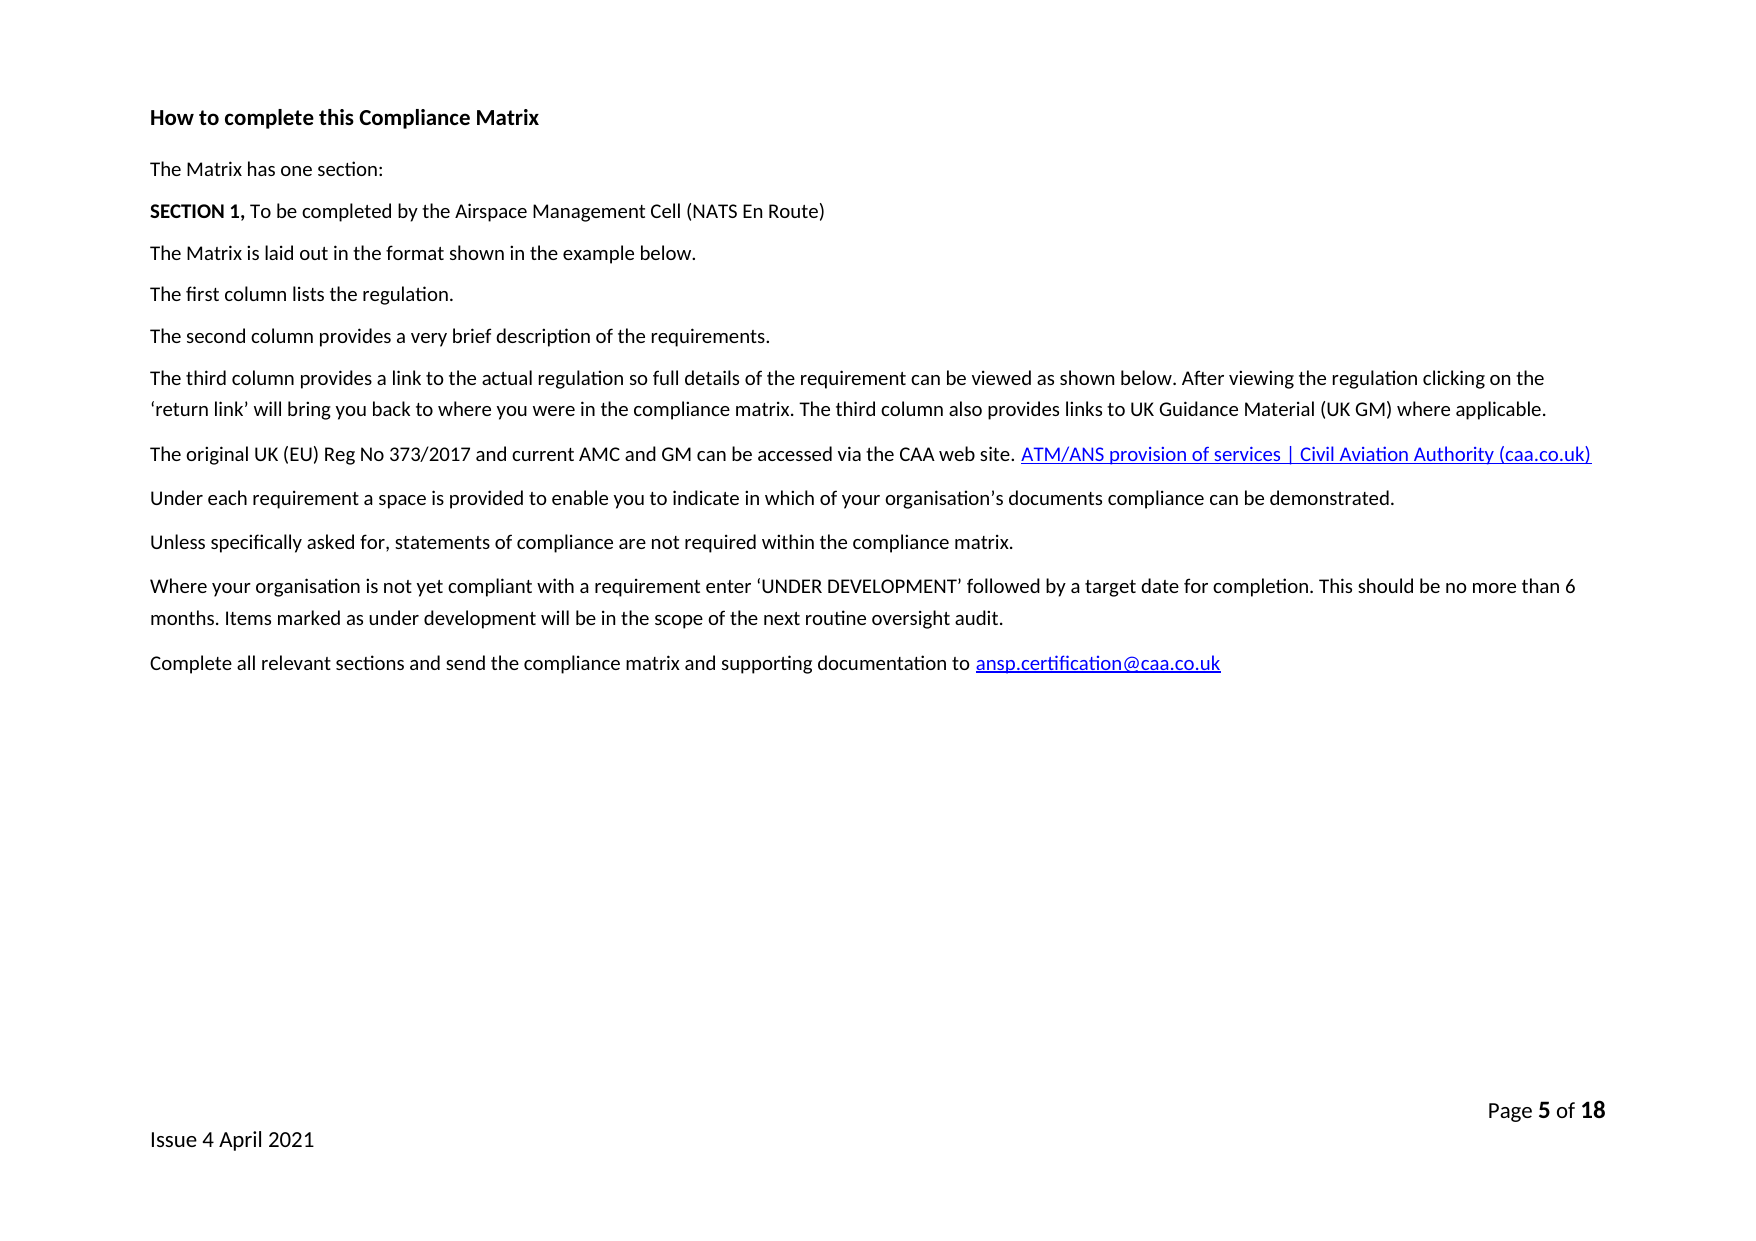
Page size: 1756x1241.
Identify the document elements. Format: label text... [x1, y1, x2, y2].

text The original UK (EU) Reg No 373/2017 and current AMC and GM can be accessed via the CAA web site. ATM/ANS provision of services | Civil Aviation Authority (caa.co.uk) [150, 441, 1605, 466]
text Complete all relevant sections and send the compliance matrix and supporting documentation to ansp.certification@caa.co.uk [150, 650, 1605, 675]
text The second column provides a very brief description of the requirements. [150, 323, 1605, 348]
text The third column provides a link to the actual regulation so full details of the requirement can be viewed as shown below. After viewing the regulation clicking on the ‘return link’ will bring you back to where you were in the compliance matrix. The third column also provides links to UK Guidance Material (UK GM) where applicable. [150, 365, 1605, 422]
text Under each requirement a space is provided to enable you to indicate in which of your organisation’s documents compliance can be demonstrated. [150, 485, 1605, 511]
text Unless specifically asked for, statements of compliance are not required within the compliance matrix. [150, 529, 1605, 555]
text SECTION 1, To be completed by the Airspace Management Cell (NATS En Route) [150, 198, 1605, 223]
text The first column lists the regulation. [150, 281, 1605, 307]
text The Matrix is laid out in the format shown in the example below. [150, 240, 1605, 265]
text How to complete this Compliance Matrix [150, 103, 1605, 131]
text The Matrix has one section: [150, 156, 1605, 182]
text Where your organisation is not yet compliant with a requirement enter ‘UNDER DEVELOPMENT’ followed by a target date for completion. This should be no more than 6 months. Items marked as under development will be in the scope of the next routine oversight audit. [150, 574, 1605, 631]
